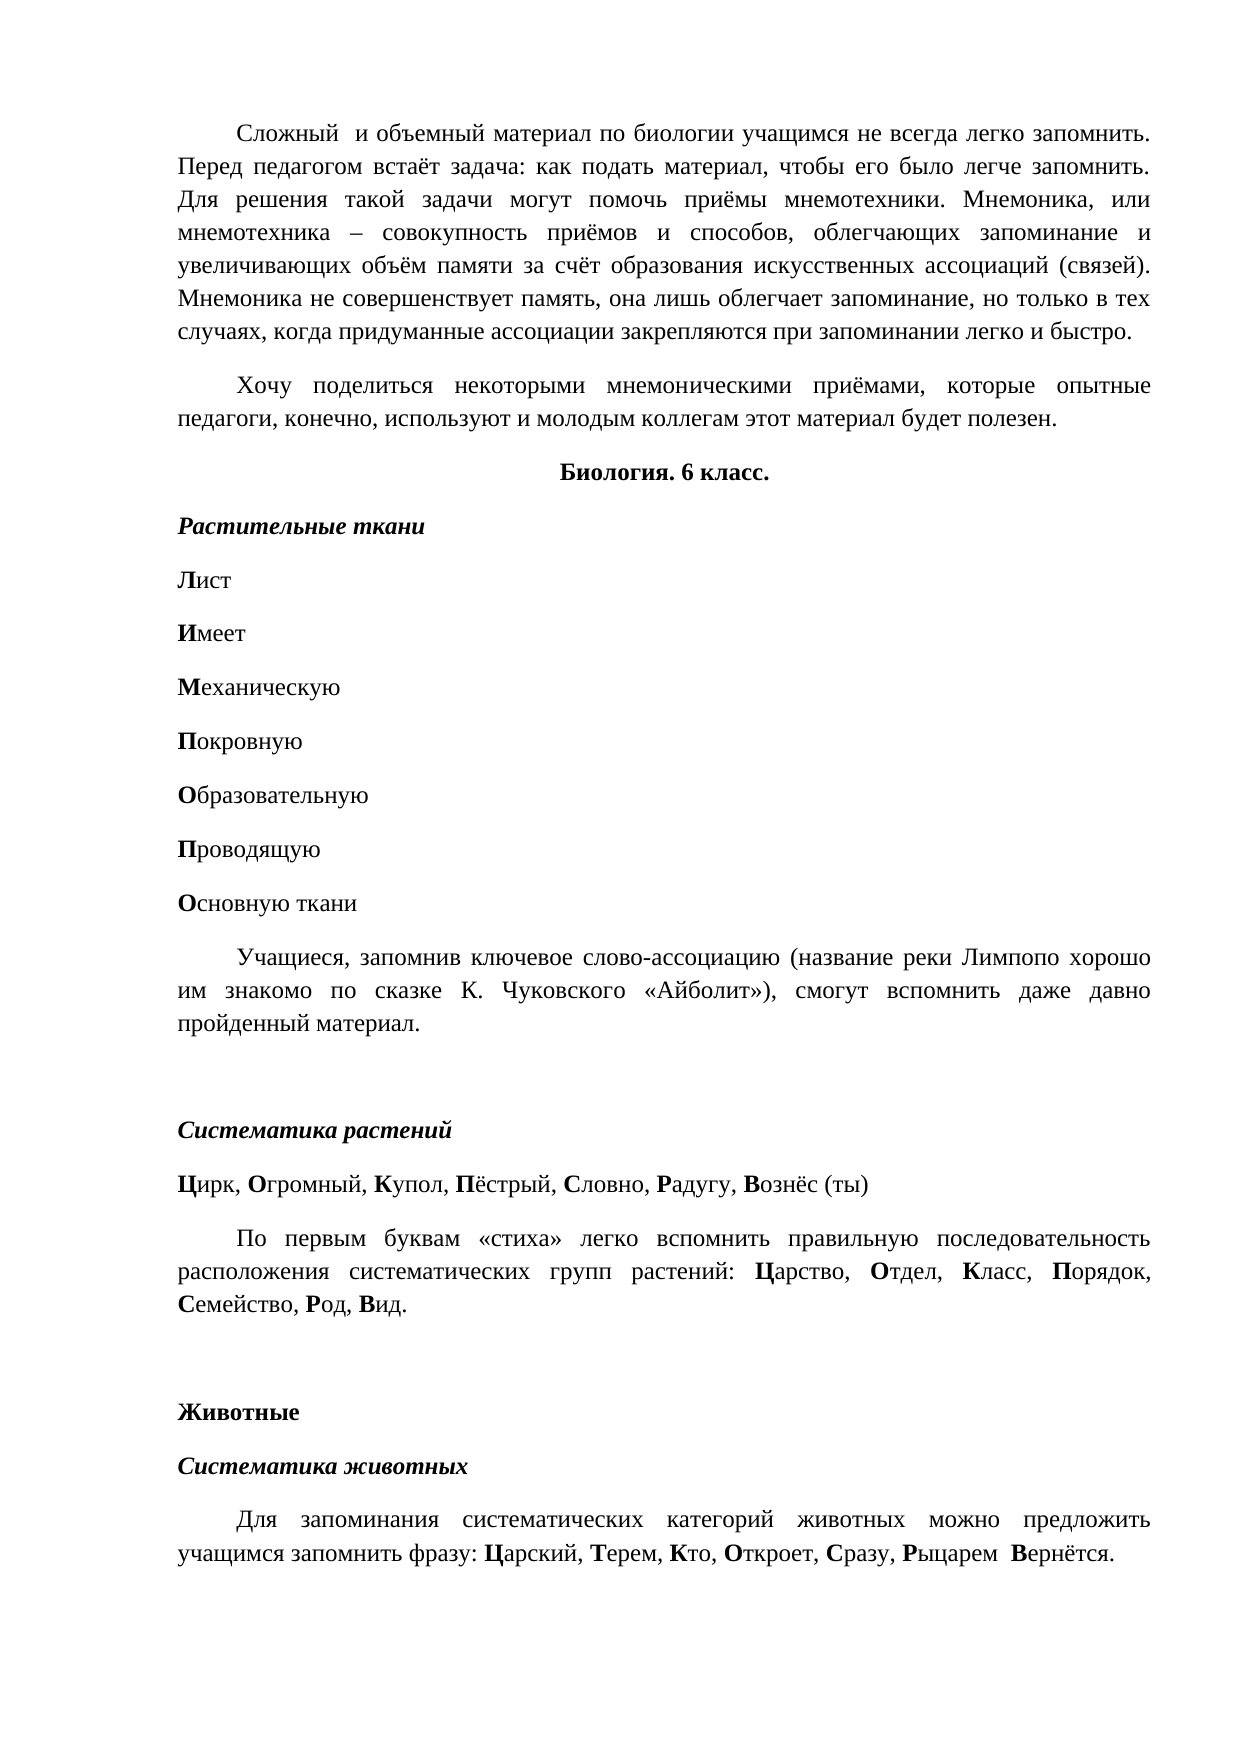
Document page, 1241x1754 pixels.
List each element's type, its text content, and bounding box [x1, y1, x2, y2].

text Животные [177, 1397, 1152, 1426]
text Биология. 6 класс. [177, 457, 1152, 486]
text Основную ткани [177, 888, 1152, 917]
text Растительные ткани [177, 511, 1152, 539]
text Систематика растений [177, 1115, 1152, 1144]
text По первым буквам «стиха» легко вспомнить правильную последовательность расположения систематических групп растений: Царство, Отдел, Класс, Порядок, Семейство, Род, Вид. [177, 1223, 1152, 1318]
text Учащиеся, запомнив ключевое слово-ассоциацию (название реки Лимпопо хорошо им знакомо по сказке К. Чуковского «Айболит»), смогут вспомнить даже давно пройденный материал. [177, 942, 1152, 1036]
text Цирк, Огромный, Купол, Пёстрый, Словно, Радугу, Вознёс (ты) [177, 1169, 1152, 1198]
text Для запоминания систематических категорий животных можно предложить учащимся запомнить фразу: Царский, Терем, Кто, Откроет, Сразу, Рыцарем Вернётся. [177, 1504, 1152, 1566]
text Сложный и объемный материал по биологии учащимся не всегда легко запомнить. Перед педагогом встаёт задача: как подать материал, чтобы его было легче запомнить. Для решения такой задачи могут помочь приёмы мнемотехники. Мнемоника, или мнемотехника – совокупность приёмов и способов, облегчающих запоминание и увеличивающих объём памяти за счёт образования искусственных ассоциаций (связей). Мнемоника не совершенствует память, она лишь облегчает запоминание, но только в тех случаях, когда придуманные ассоциации закрепляются при запоминании легко и быстро. [177, 118, 1152, 345]
text Имеет [177, 618, 1152, 647]
text Покровную [177, 726, 1152, 755]
text Образовательную [177, 780, 1152, 809]
text Механическую [177, 672, 1152, 701]
text Лист [177, 565, 1152, 593]
text Систематика животных [177, 1451, 1152, 1479]
text Хочу поделиться некоторыми мнемоническими приёмами, которые опытные педагоги, конечно, используют и молодым коллегам этот материал будет полезен. [177, 370, 1152, 432]
text Проводящую [177, 834, 1152, 863]
